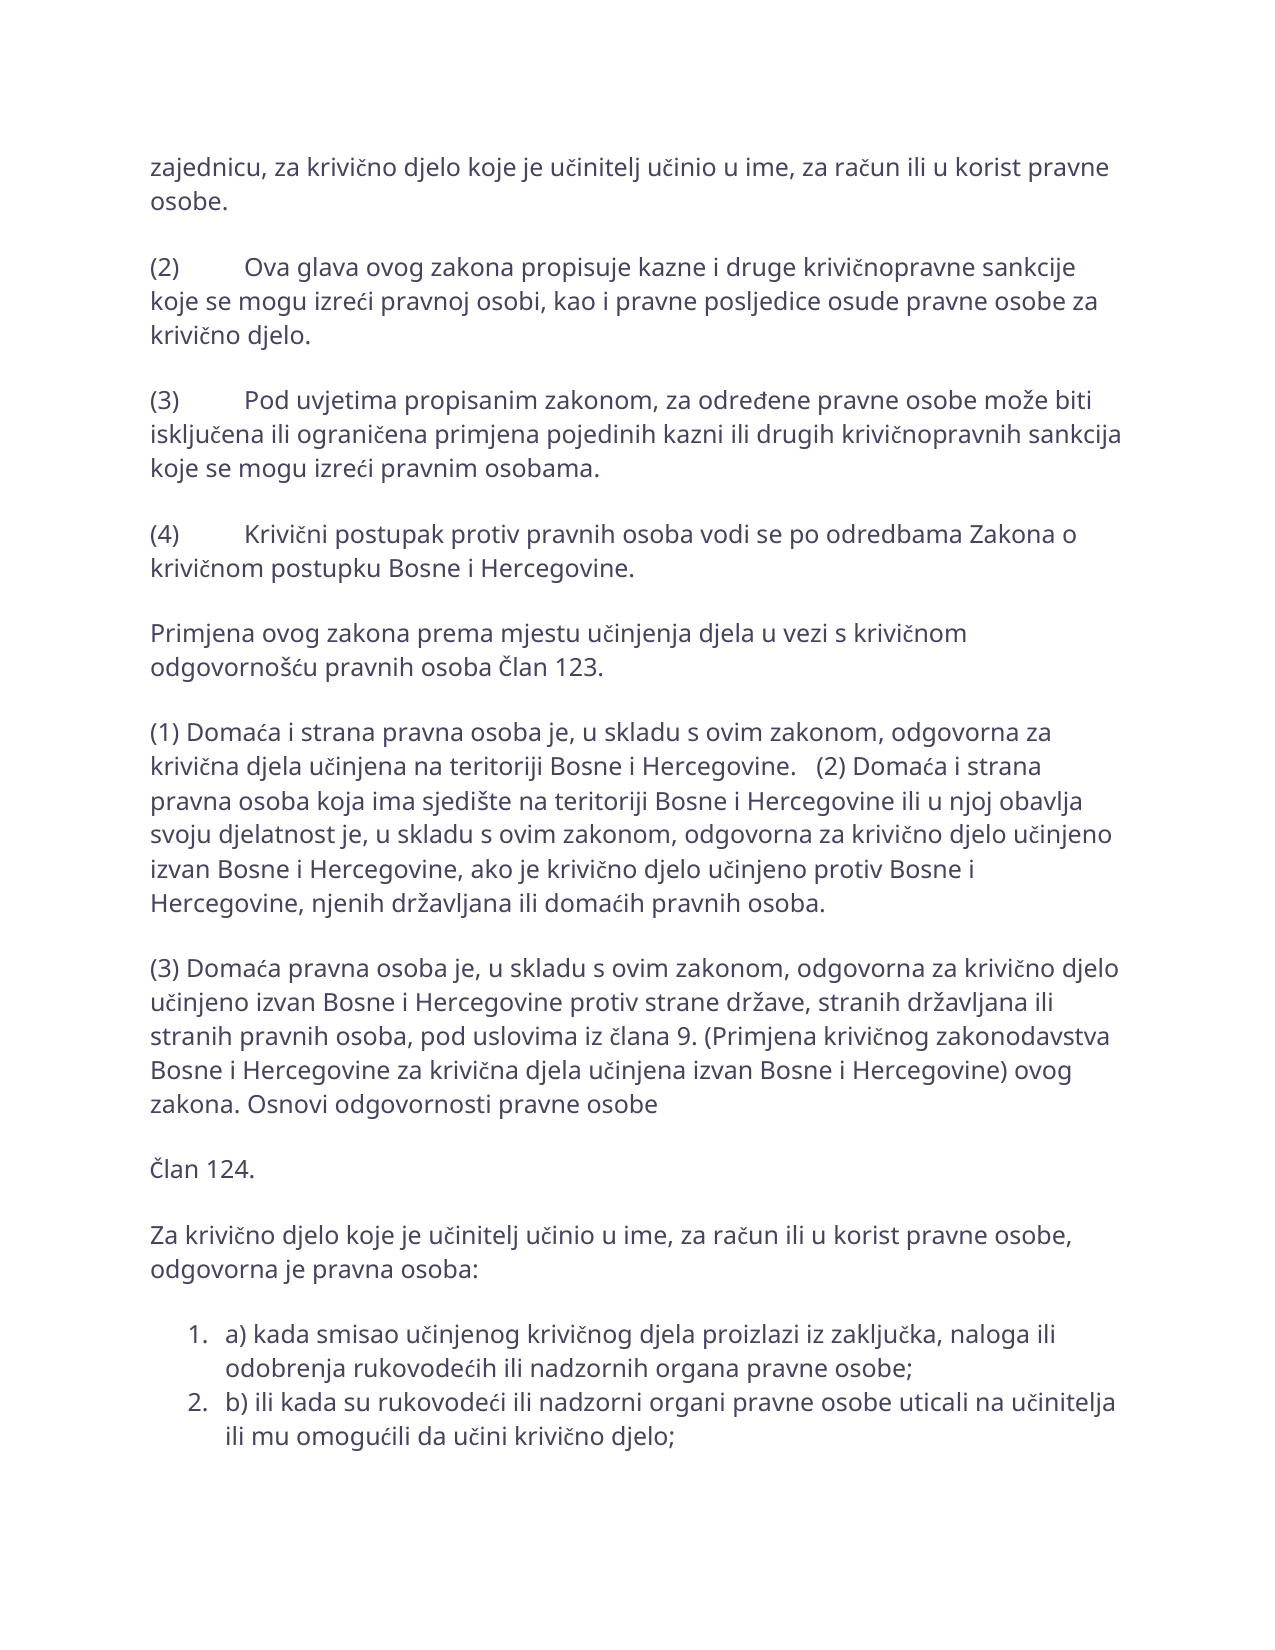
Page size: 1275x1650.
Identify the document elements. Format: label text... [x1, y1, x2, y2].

text Član 124. [150, 1152, 1125, 1186]
text (2) Ova glava ovog zakona propisuje kazne i druge krivičnopravne sankcije koje se mogu izreći pravnoj osobi, kao i pravne posljedice osude pravne osobe za krivično djelo. [150, 249, 1125, 352]
text (1) Domaća i strana pravna osoba je, u skladu s ovim zakonom, odgovorna za krivična djela učinjena na teritoriji Bosne i Hercegovine. (2) Domaća i strana pravna osoba koja ima sjedište na teritoriji Bosne i Hercegovine ili u njoj obavlja svoju djelatnost je, u skladu s ovim zakonom, odgovorna za krivično djelo učinjeno izvan Bosne i Hercegovine, ako je krivično djelo učinjeno protiv Bosne i Hercegovine, njenih državljana ili domaćih pravnih osoba. [150, 715, 1125, 919]
text Za krivično djelo koje je učinitelj učinio u ime, za račun ili u korist pravne osobe, odgovorna je pravna osoba: [150, 1217, 1125, 1286]
list b) ili kada su rukovodeći ili nadzorni organi pravne osobe uticali na učinitelja ili mu omogućili da učini krivično djelo; [187, 1385, 1125, 1453]
text (4) Krivični postupak protiv pravnih osoba vodi se po odredbama Zakona o krivičnom postupku Bosne i Hercegovine. [150, 516, 1125, 584]
list a) kada smisao učinjenog krivičnog djela proizlazi iz zaključka, naloga ili odobrenja rukovodećih ili nadzornih organa pravne osobe; [187, 1317, 1125, 1385]
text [150, 150, 1125, 218]
text (3) Pod uvjetima propisanim zakonom, za određene pravne osobe može biti isključena ili ograničena primjena pojedinih kazni ili drugih krivičnopravnih sankcija koje se mogu izreći pravnim osobama. [150, 383, 1125, 485]
text Primjena ovog zakona prema mjestu učinjenja djela u vezi s krivičnom odgovornošću pravnih osoba Član 123. [150, 616, 1125, 684]
text (3) Domaća pravna osoba je, u skladu s ovim zakonom, odgovorna za krivično djelo učinjeno izvan Bosne i Hercegovine protiv strane države, stranih državljana ili stranih pravnih osoba, pod uslovima iz člana 9. (Primjena krivičnog zakonodavstva Bosne i Hercegovine za krivična djela učinjena izvan Bosne i Hercegovine) ovog zakona. Osnovi odgovornosti pravne osobe [150, 951, 1125, 1121]
